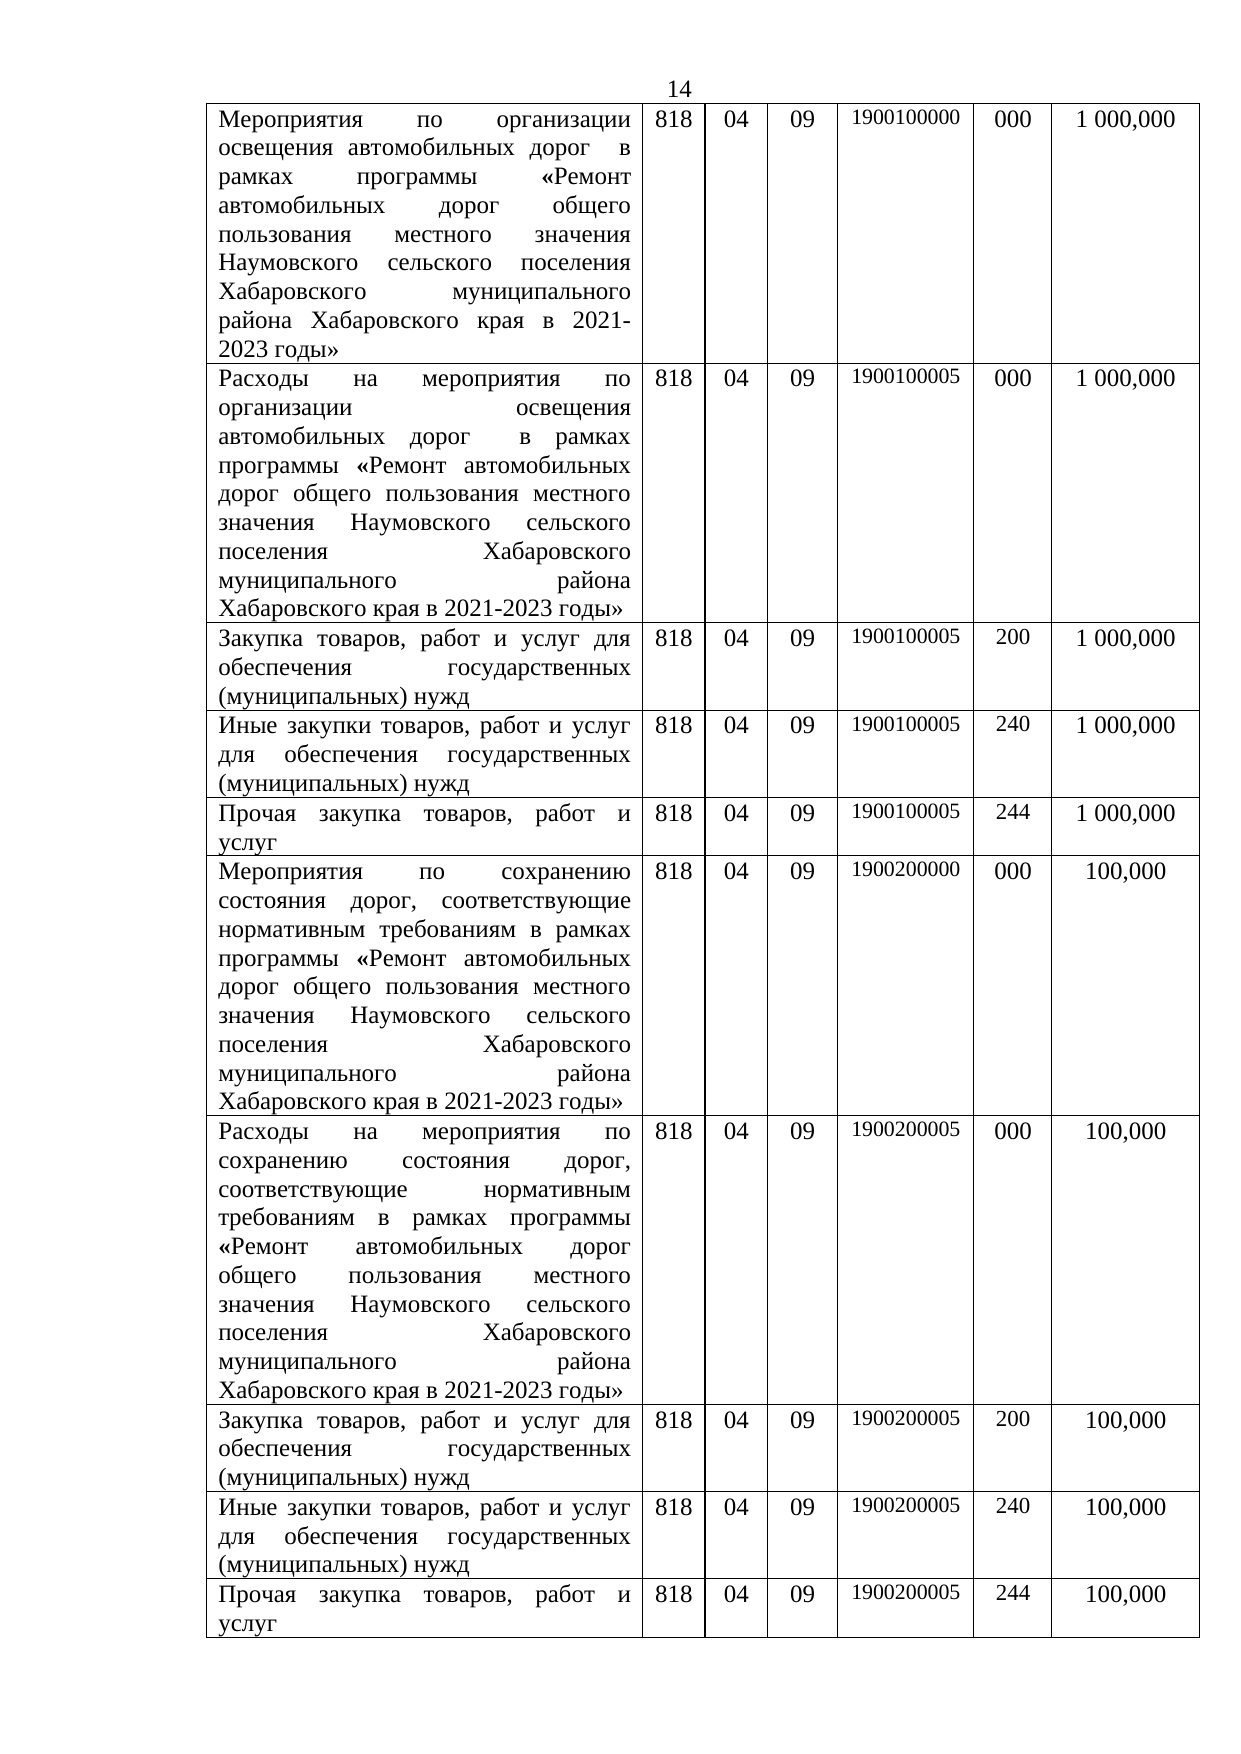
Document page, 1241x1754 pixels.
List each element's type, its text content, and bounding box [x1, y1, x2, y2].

table_cell 818 [643, 1579, 704, 1637]
table_cell 818 [643, 1405, 704, 1491]
table_cell 1900100005 [838, 711, 973, 797]
table_cell 04 [706, 1405, 767, 1491]
table_cell 1 000,000 [1052, 623, 1199, 709]
table_cell 1 000,000 [1052, 798, 1199, 855]
table_cell 04 [706, 856, 767, 1115]
table_cell 818 [643, 856, 704, 1115]
table_cell 818 [643, 1492, 704, 1578]
table_cell 100,000 [1052, 1405, 1199, 1491]
table_cell 240 [974, 1492, 1051, 1578]
table_cell 1 000,000 [1052, 104, 1199, 362]
table_cell 818 [643, 711, 704, 797]
table_cell 240 [974, 711, 1051, 797]
table_cell 000 [974, 1116, 1051, 1404]
table_cell 1900100005 [838, 364, 973, 622]
table_cell 04 [706, 1579, 767, 1637]
table_cell 1 000,000 [1052, 364, 1199, 622]
table_cell 09 [768, 1579, 837, 1637]
table_cell 000 [974, 856, 1051, 1115]
table_cell 09 [768, 798, 837, 855]
table_cell Закупка товаров, работ и услуг для обеспечения государственных (муниципальных) нужд [207, 623, 642, 709]
table_cell Иные закупки товаров, работ и услуг для обеспечения государственных (муниципальных) нужд [207, 711, 642, 797]
table_cell 200 [974, 1405, 1051, 1491]
table_cell 09 [768, 856, 837, 1115]
table_cell 818 [643, 623, 704, 709]
table_cell 1900100000 [838, 104, 973, 362]
table_cell Иные закупки товаров, работ и услуг для обеспечения государственных (муниципальных) нужд [207, 1492, 642, 1578]
table_cell 100,000 [1052, 1116, 1199, 1404]
table_cell 04 [706, 1492, 767, 1578]
table_cell 1900200000 [838, 856, 973, 1115]
table_cell Расходы на мероприятия по организации освещения автомобильных дорог в рамках программы «Ремонт автомобильных дорог общего пользования местного значения Наумовского сельского поселения Хабаровского муниципального района Хабаровского края в 2021-2023 годы» [207, 364, 642, 622]
table_cell 04 [706, 104, 767, 362]
table_cell Закупка товаров, работ и услуг для обеспечения государственных (муниципальных) нужд [207, 1405, 642, 1491]
table_cell 09 [768, 1492, 837, 1578]
table_cell 244 [974, 798, 1051, 855]
table_cell 04 [706, 711, 767, 797]
table_cell 818 [643, 1116, 704, 1404]
table_cell 1900100005 [838, 623, 973, 709]
table_cell 04 [706, 1116, 767, 1404]
table_cell 09 [768, 623, 837, 709]
table_cell 000 [974, 104, 1051, 362]
table_cell 1 000,000 [1052, 711, 1199, 797]
table_cell 1900200005 [838, 1492, 973, 1578]
table_cell 09 [768, 364, 837, 622]
table_cell 100,000 [1052, 1492, 1199, 1578]
table_cell 818 [643, 364, 704, 622]
table_cell 09 [768, 104, 837, 362]
table_cell 100,000 [1052, 1579, 1199, 1637]
table_cell 04 [706, 364, 767, 622]
table_cell 1900200005 [838, 1579, 973, 1637]
table_cell 09 [768, 1405, 837, 1491]
table_cell 1900100005 [838, 798, 973, 855]
table_cell 09 [768, 1116, 837, 1404]
table_cell Мероприятия по сохранению состояния дорог, соответствующие нормативным требованиям в рамках программы «Ремонт автомобильных дорог общего пользования местного значения Наумовского сельского поселения Хабаровского муниципального района Хабаровского края в 2021-2023 годы» [207, 856, 642, 1115]
table_cell 1900200005 [838, 1116, 973, 1404]
table_cell 244 [974, 1579, 1051, 1637]
table_cell 818 [643, 798, 704, 855]
table_cell Прочая закупка товаров, работ и услуг [207, 1579, 642, 1637]
table_cell 200 [974, 623, 1051, 709]
table_cell 09 [768, 711, 837, 797]
table_cell 1900200005 [838, 1405, 973, 1491]
table_cell 818 [643, 104, 704, 362]
table_cell Прочая закупка товаров, работ и услуг [207, 798, 642, 855]
table_cell Расходы на мероприятия по сохранению состояния дорог, соответствующие нормативным требованиям в рамках программы «Ремонт автомобильных дорог общего пользования местного значения Наумовского сельского поселения Хабаровского муниципального района Хабаровского края в 2021-2023 годы» [207, 1116, 642, 1404]
table_cell 100,000 [1052, 856, 1199, 1115]
table_cell 04 [706, 798, 767, 855]
table_cell 000 [974, 364, 1051, 622]
table_cell 04 [706, 623, 767, 709]
table_cell Мероприятия по организации освещения автомобильных дорог в рамках программы «Ремонт автомобильных дорог общего пользования местного значения Наумовского сельского поселения Хабаровского муниципального района Хабаровского края в 2021-2023 годы» [207, 104, 642, 362]
